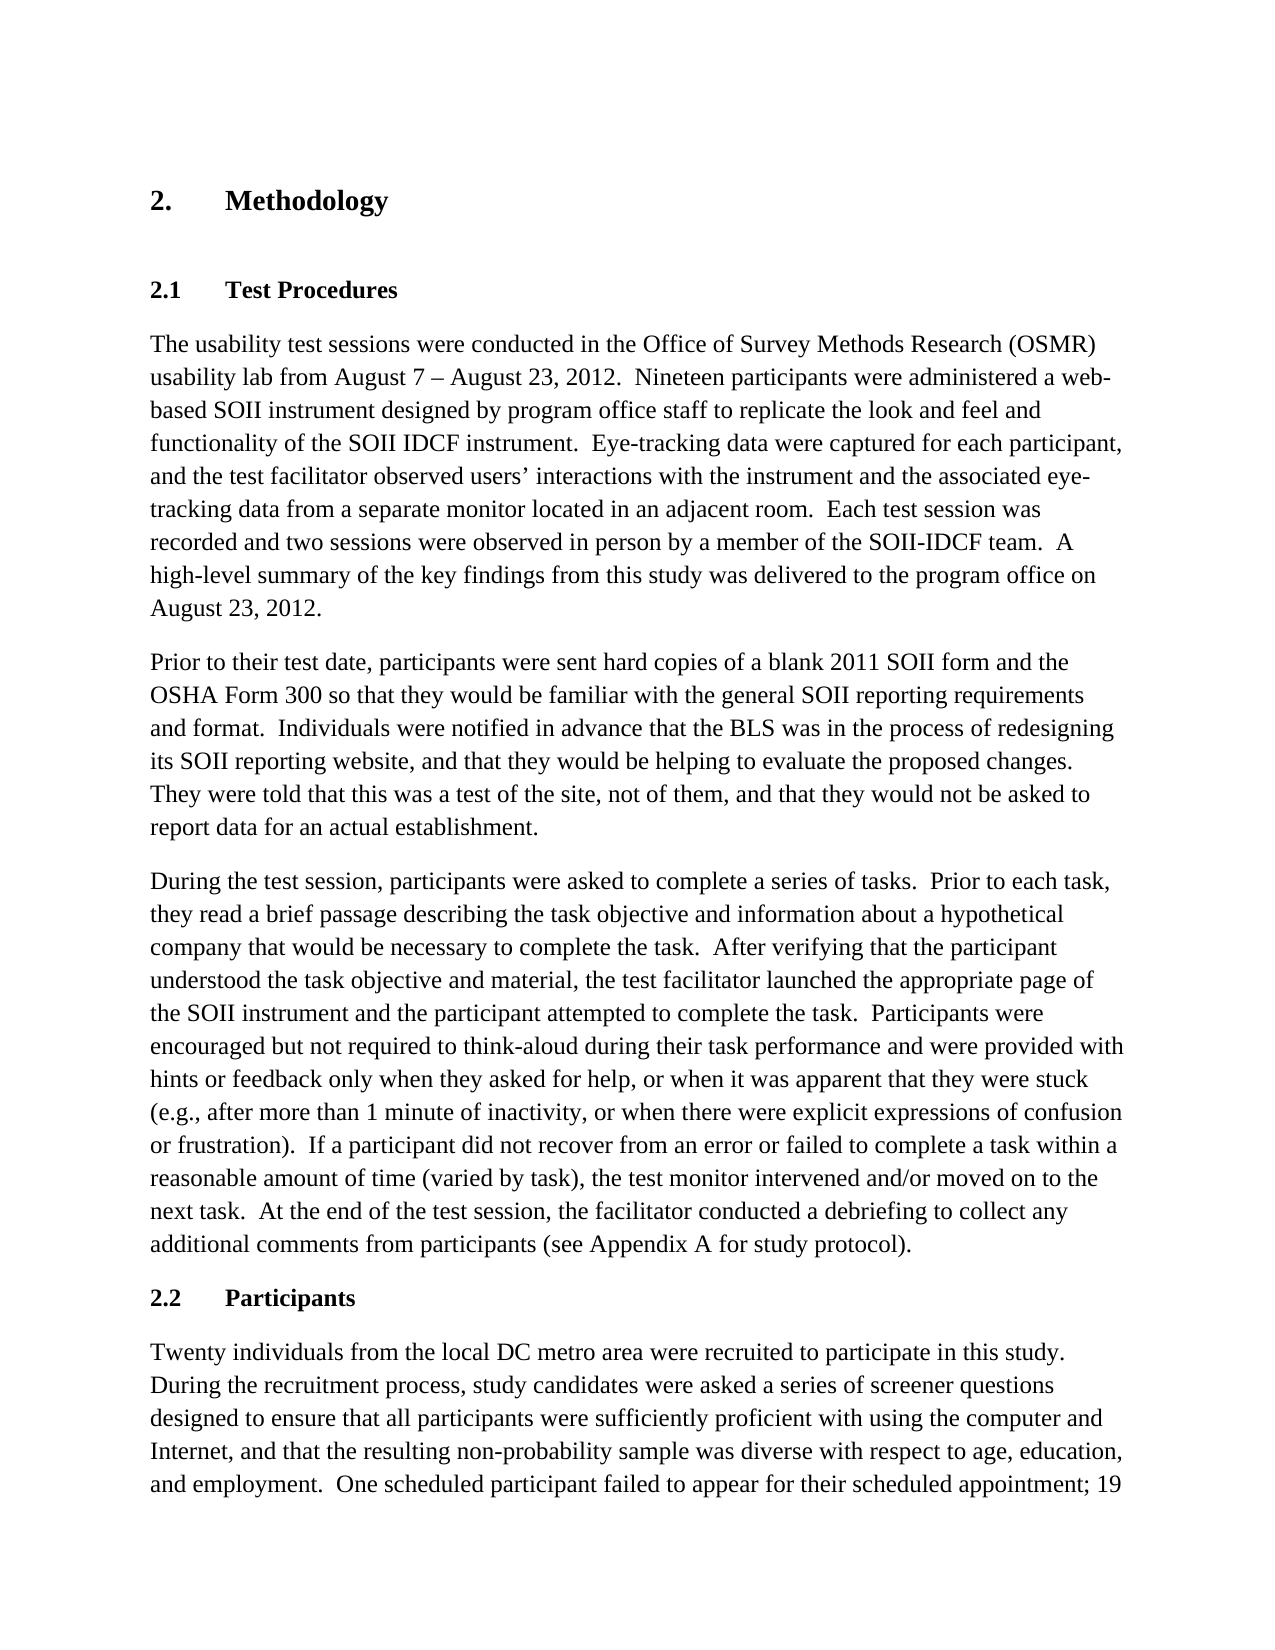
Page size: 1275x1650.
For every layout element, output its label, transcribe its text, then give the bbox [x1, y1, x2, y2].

list Participants [150, 1283, 1125, 1312]
text The usability test sessions were conducted in the Office of Survey Methods Research (OSMR) usability lab from August 7 – August 23, 2012. Nineteen participants were administered a web-based SOII instrument designed by program office staff to replicate the look and feel and functionality of the SOII IDCF instrument. Eye-tracking data were captured for each participant, and the test facilitator observed users’ interactions with the instrument and the associated eye-tracking data from a separate monitor located in an adjacent room. Each test session was recorded and two sessions were observed in person by a member of the SOII-IDCF team. A high-level summary of the key findings from this study was delivered to the program office on August 23, 2012. [150, 329, 1125, 622]
text During the test session, participants were asked to complete a series of tasks. Prior to each task, they read a brief passage describing the task objective and information about a hypothetical company that would be necessary to complete the task. After verifying that the participant understood the task objective and material, the test facilitator launched the appropriate page of the SOII instrument and the participant attempted to complete the task. Participants were encouraged but not required to think-aloud during their task performance and were provided with hints or feedback only when they asked for help, or when it was apparent that they were stuck (e.g., after more than 1 minute of inactivity, or when there were explicit expressions of confusion or frustration). If a participant did not recover from an error or failed to complete a task within a reasonable amount of time (varied by task), the test monitor intervened and/or moved on to the next task. At the end of the test session, the facilitator conducted a debriefing to collect any additional comments from participants (see Appendix A for study protocol). [150, 866, 1125, 1258]
list Methodology [150, 183, 1125, 217]
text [150, 1337, 1125, 1498]
text Prior to their test date, participants were sent hard copies of a blank 2011 SOII form and the OSHA Form 300 so that they would be familiar with the general SOII reporting requirements and format. Individuals were notified in advance that the BLS was in the process of redesigning its SOII reporting website, and that they would be helping to evaluate the proposed changes. They were told that this was a test of the site, not of them, and that they would not be asked to report data for an actual establishment. [150, 647, 1125, 841]
text 2.1 Test Procedures [150, 275, 1125, 304]
